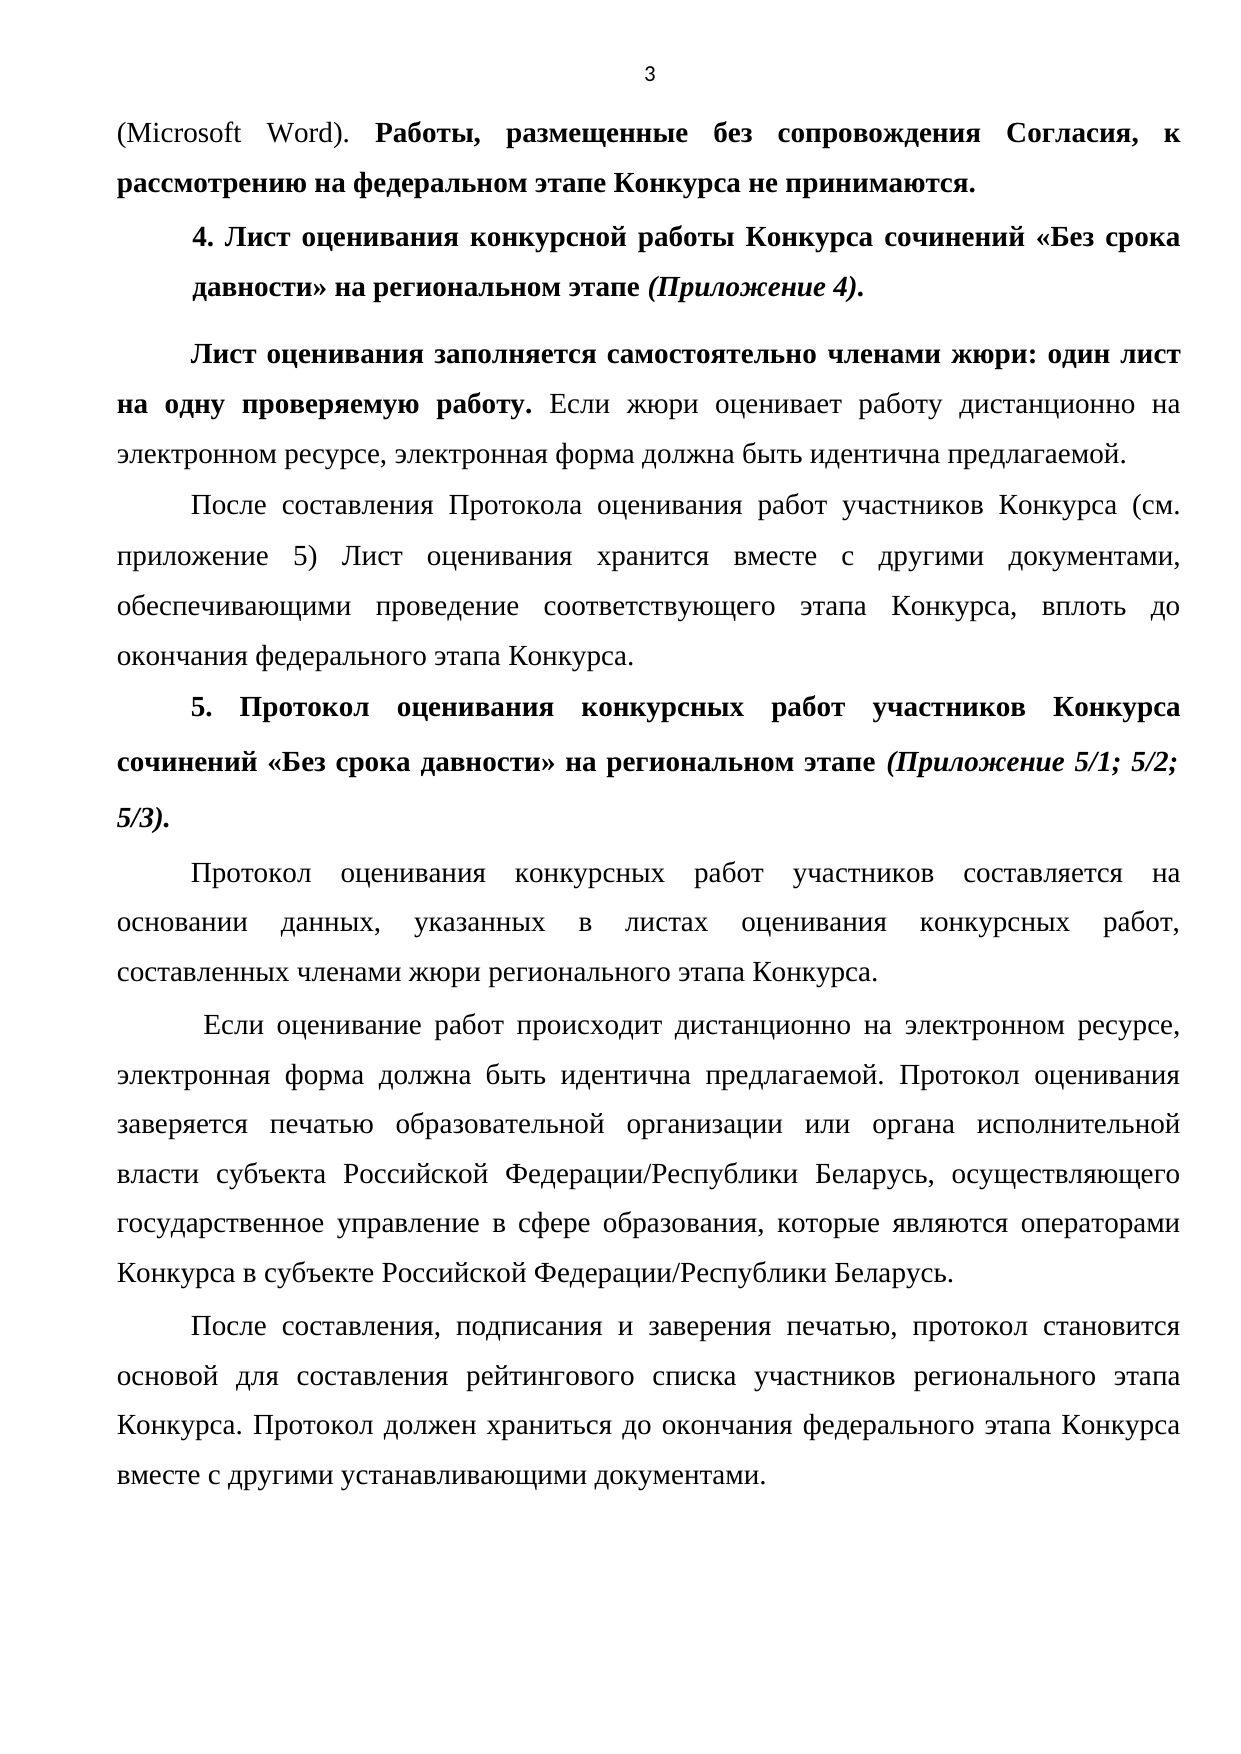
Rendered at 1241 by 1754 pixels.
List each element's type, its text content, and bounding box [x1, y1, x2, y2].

text После составления Протокола оценивания работ участников Конкурса (см. приложение 5) Лист оценивания хранится вместе с другими документами, обеспечивающими проведение соответствующего этапа Конкурса, вплоть до окончания федерального этапа Конкурса. [117, 487, 1181, 672]
subtitle 5. Протокол оценивания конкурсных работ участников Конкурса сочинений «Без срока давности» на региональном этапе (Приложение 5/1; 5/2; 5/3). [117, 689, 1181, 833]
text Протокол оценивания конкурсных работ участников составляется на основании данных, указанных в листах оценивания конкурсных работ, составленных членами жюри регионального этапа Конкурса. [117, 855, 1181, 988]
text Если оценивание работ происходит дистанционно на электронном ресурсе, электронная форма должна быть идентична предлагаемой. Протокол оценивания заверяется печатью образовательной организации или органа исполнительной власти субъекта Российской Федерации/Республики Беларусь, осуществляющего государственное управление в сфере образования, которые являются операторами Конкурса в субъекте Российской Федерации/Республики Беларусь. [117, 1007, 1181, 1289]
subtitle 4. Лист оценивания конкурсной работы Конкурса сочинений «Без срока давности» на региональном этапе (Приложение 4). [192, 219, 1181, 303]
text После составления, подписания и заверения печатью, протокол становится основой для составления рейтингового списка участников регионального этапа Конкурса. Протокол должен храниться до окончания федерального этапа Конкурса вместе с другими устанавливающими документами. [117, 1308, 1181, 1490]
text Лист оценивания заполняется самостоятельно членами жюри: один лист на одну проверяемую работу. Если жюри оценивает работу дистанционно на электронном ресурсе, электронная форма должна быть идентична предлагаемой. [117, 336, 1181, 470]
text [117, 115, 1181, 199]
